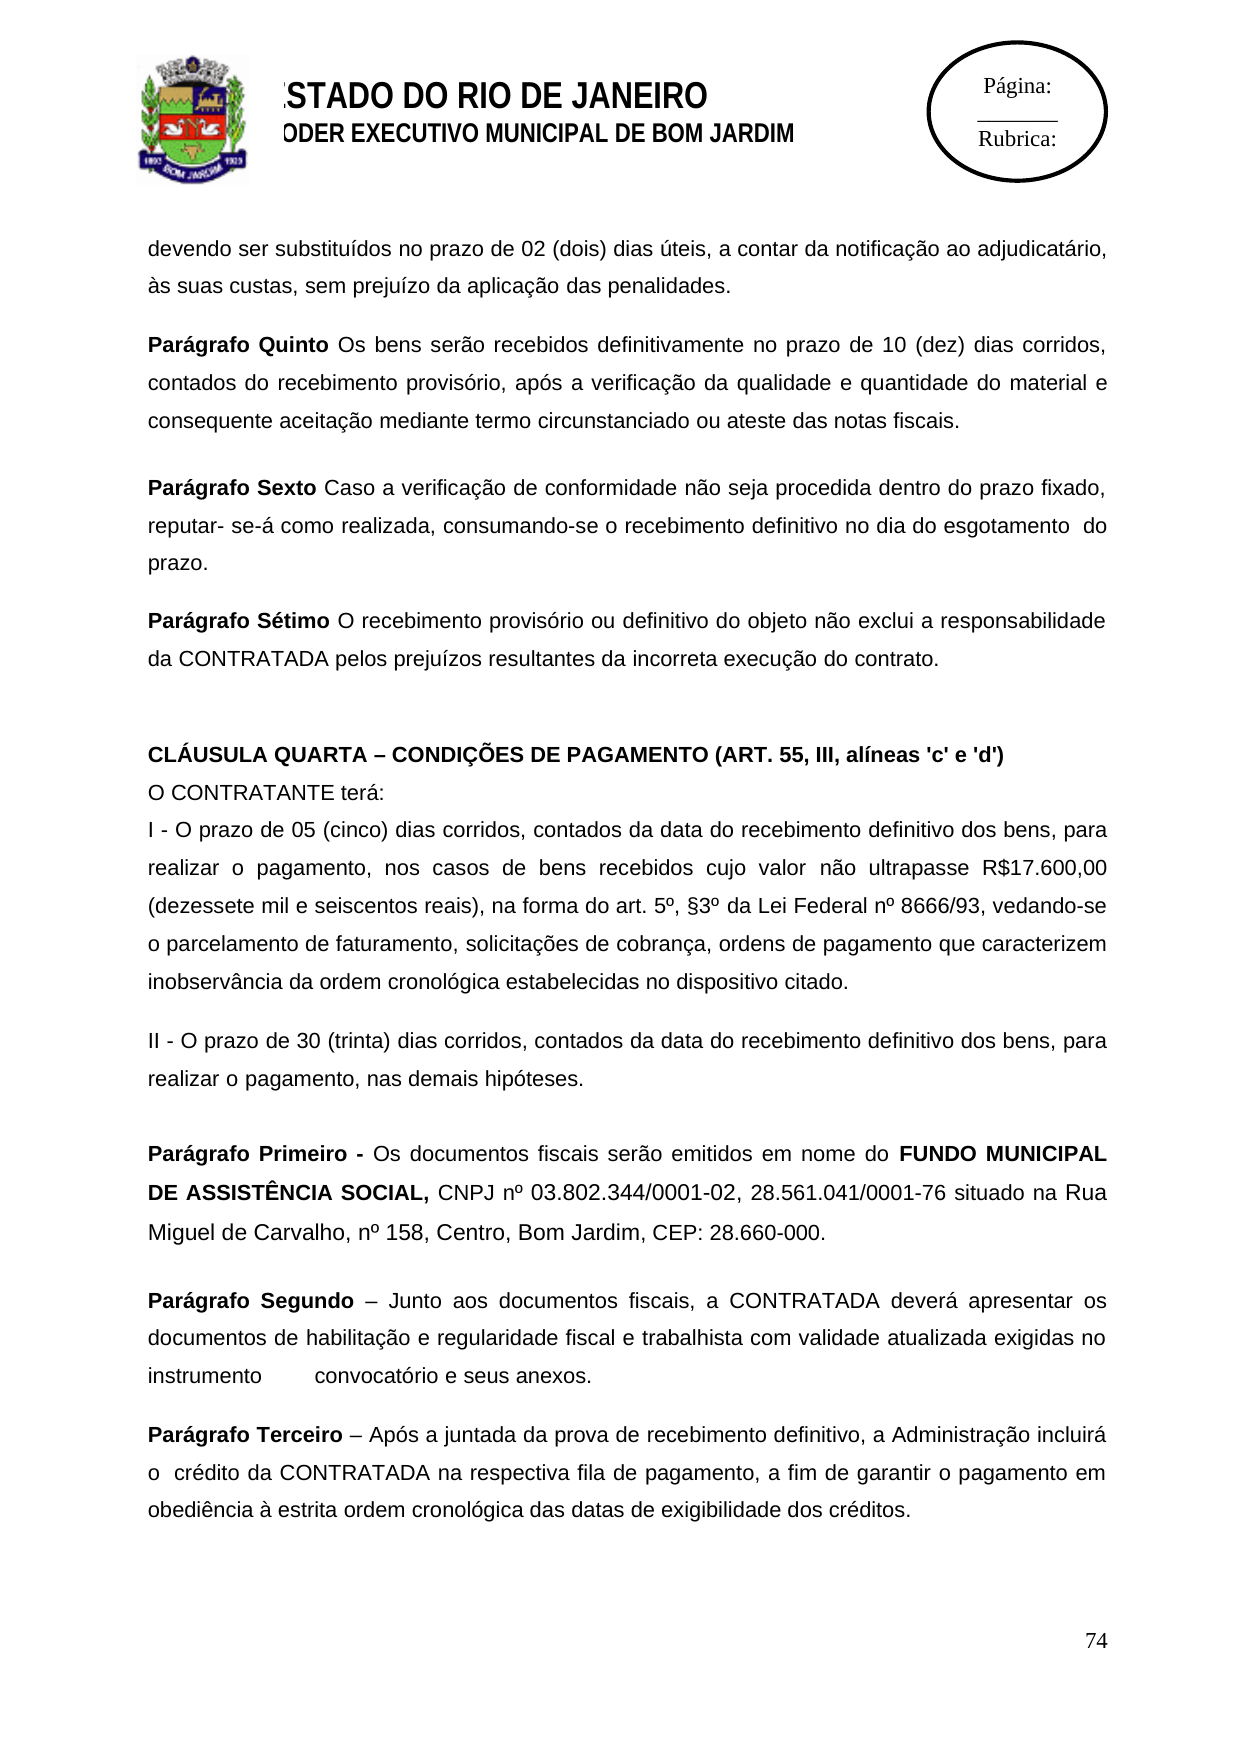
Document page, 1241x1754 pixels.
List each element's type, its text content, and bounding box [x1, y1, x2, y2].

text II - O prazo de 30 (trinta) dias corridos, contados da data do recebimento definitivo dos bens, para realizar o pagamento, nas demais hipóteses. [148, 1028, 1107, 1091]
text Parágrafo Sétimo O recebimento provisório ou definitivo do objeto não exclui a responsabilidade da CONTRATADA pelos prejuízos resultantes da incorreta execução do contrato. [148, 608, 1107, 671]
text Parágrafo Quinto Os bens serão recebidos definitivamente no prazo de 10 (dez) dias corridos, contados do recebimento provisório, após a verificação da qualidade e quantidade do material e consequente aceitação mediante termo circunstanciado ou ateste das notas fiscais. [148, 332, 1107, 433]
text O CONTRATANTE terá: [148, 779, 1107, 805]
text Parágrafo Primeiro - Os documentos fiscais serão emitidos em nome do FUNDO MUNICIPAL DE ASSISTÊNCIA SOCIAL, CNPJ nº 03.802.344/0001-02, 28.561.041/0001-76 situado na Rua Miguel de Carvalho, nº 158, Centro, Bom Jardim, CEP: 28.660-000. [148, 1141, 1107, 1245]
text Parágrafo Segundo – Junto aos documentos fiscais, a CONTRATADA deverá apresentar os documentos de habilitação e regularidade fiscal e trabalhista com validade atualizada exigidas no instrumento convocatório e seus anexos. [148, 1287, 1107, 1388]
text I - O prazo de 05 (cinco) dias corridos, contados da data do recebimento definitivo dos bens, para realizar o pagamento, nos casos de bens recebidos cujo valor não ultrapasse R$17.600,00 (dezessete mil e seiscentos reais), na forma do art. 5º, §3º da Lei Federal nº 8666/93, vedando-se o parcelamento de faturamento, solicitações de cobrança, ordens de pagamento que caracterizem inobservância da ordem cronológica estabelecidas no dispositivo citado. [148, 817, 1107, 994]
text Parágrafo Sexto Caso a verificação de conformidade não seja procedida dentro do prazo fixado, reputar- se-á como realizada, consumando-se o recebimento definitivo no dia do esgotamento do prazo. [148, 475, 1107, 576]
text CLÁUSULA QUARTA – CONDIÇÕES DE PAGAMENTO (ART. 55, III, alíneas 'c' e 'd') [148, 742, 1107, 767]
text Parágrafo Terceiro – Após a juntada da prova de recebimento definitivo, a Administração incluirá o crédito da CONTRATADA na respectiva fila de pagamento, a fim de garantir o pagamento em obediência à estrita ordem cronológica das datas de exigibilidade dos créditos. [148, 1422, 1107, 1522]
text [148, 201, 1107, 298]
